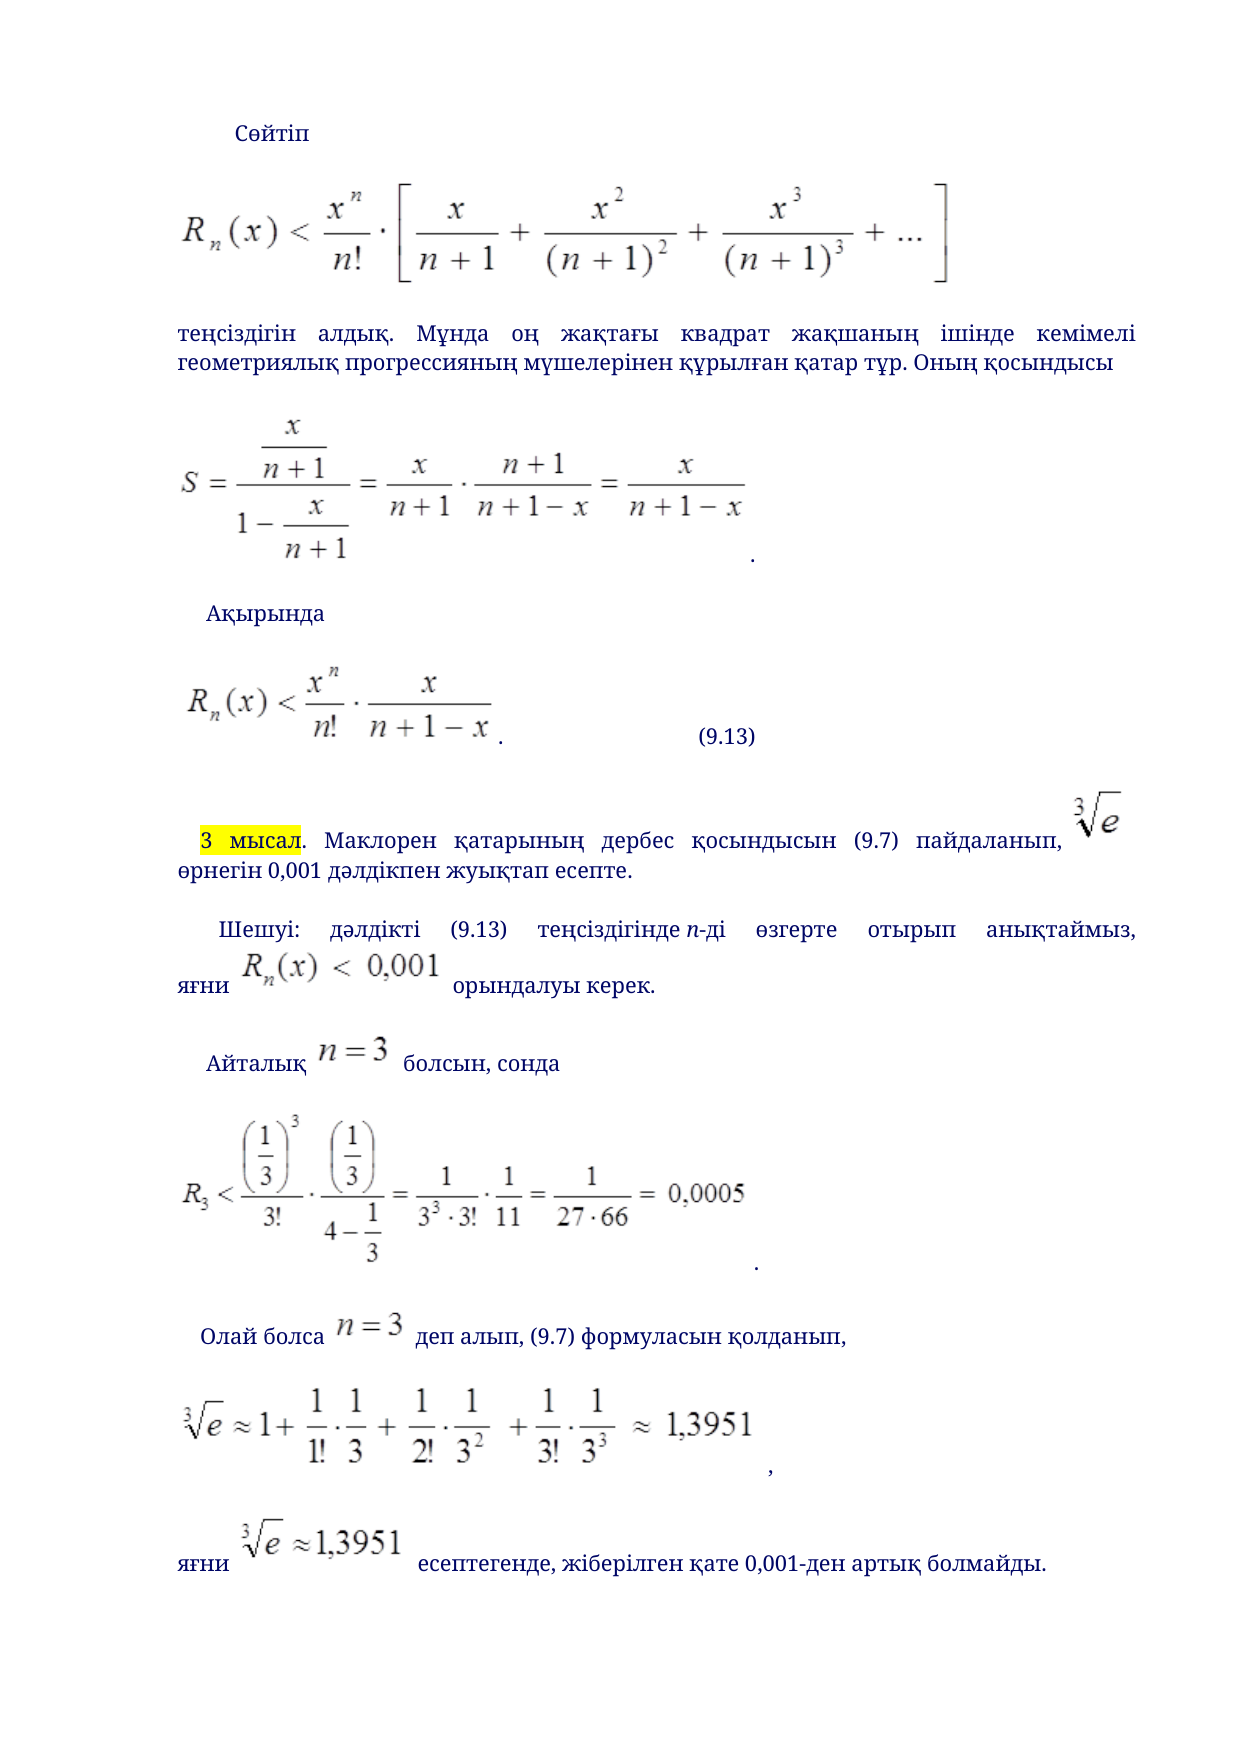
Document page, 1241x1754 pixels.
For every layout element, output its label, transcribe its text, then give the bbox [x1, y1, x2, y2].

picture [330, 1305, 410, 1345]
text Олай болса деп алып, (9.7) формуласын қолданып, [177, 1305, 1136, 1351]
picture [177, 177, 965, 289]
picture [312, 1029, 398, 1072]
text теңсiздiгiн алдық. Мұнда оң жақтағы квадрат жақшаның iшiнде кемiмелi геометриялық прогрессияның мүшелерінен құрылған қатар тұр. Оның қосындысы [177, 317, 1136, 377]
text Айталық болсын, сонда [177, 1029, 1136, 1078]
picture [182, 657, 498, 745]
picture [1067, 780, 1131, 849]
picture [235, 1508, 412, 1572]
picture [177, 406, 750, 563]
text Ақырында [177, 598, 1136, 628]
picture [177, 1379, 763, 1474]
text яғни есептегенде, жiберiлген қате 0,001-ден артық болмайды. [177, 1509, 1136, 1578]
picture [177, 1107, 754, 1270]
text 3 мысал. Маклорен қатарының дербес қосындысын (9.7) пайдаланып, өрнегiн 0,001 дәлдiкпен жуықтап есепте. [177, 780, 1136, 885]
text Шешуi: дәлдiктi (9.13) теңсiздiгiнде n-дi өзгерте отырып анықтаймыз, яғни орындалуы керек. [177, 914, 1136, 1000]
picture [235, 943, 447, 994]
text Сөйтiп [177, 118, 1136, 148]
